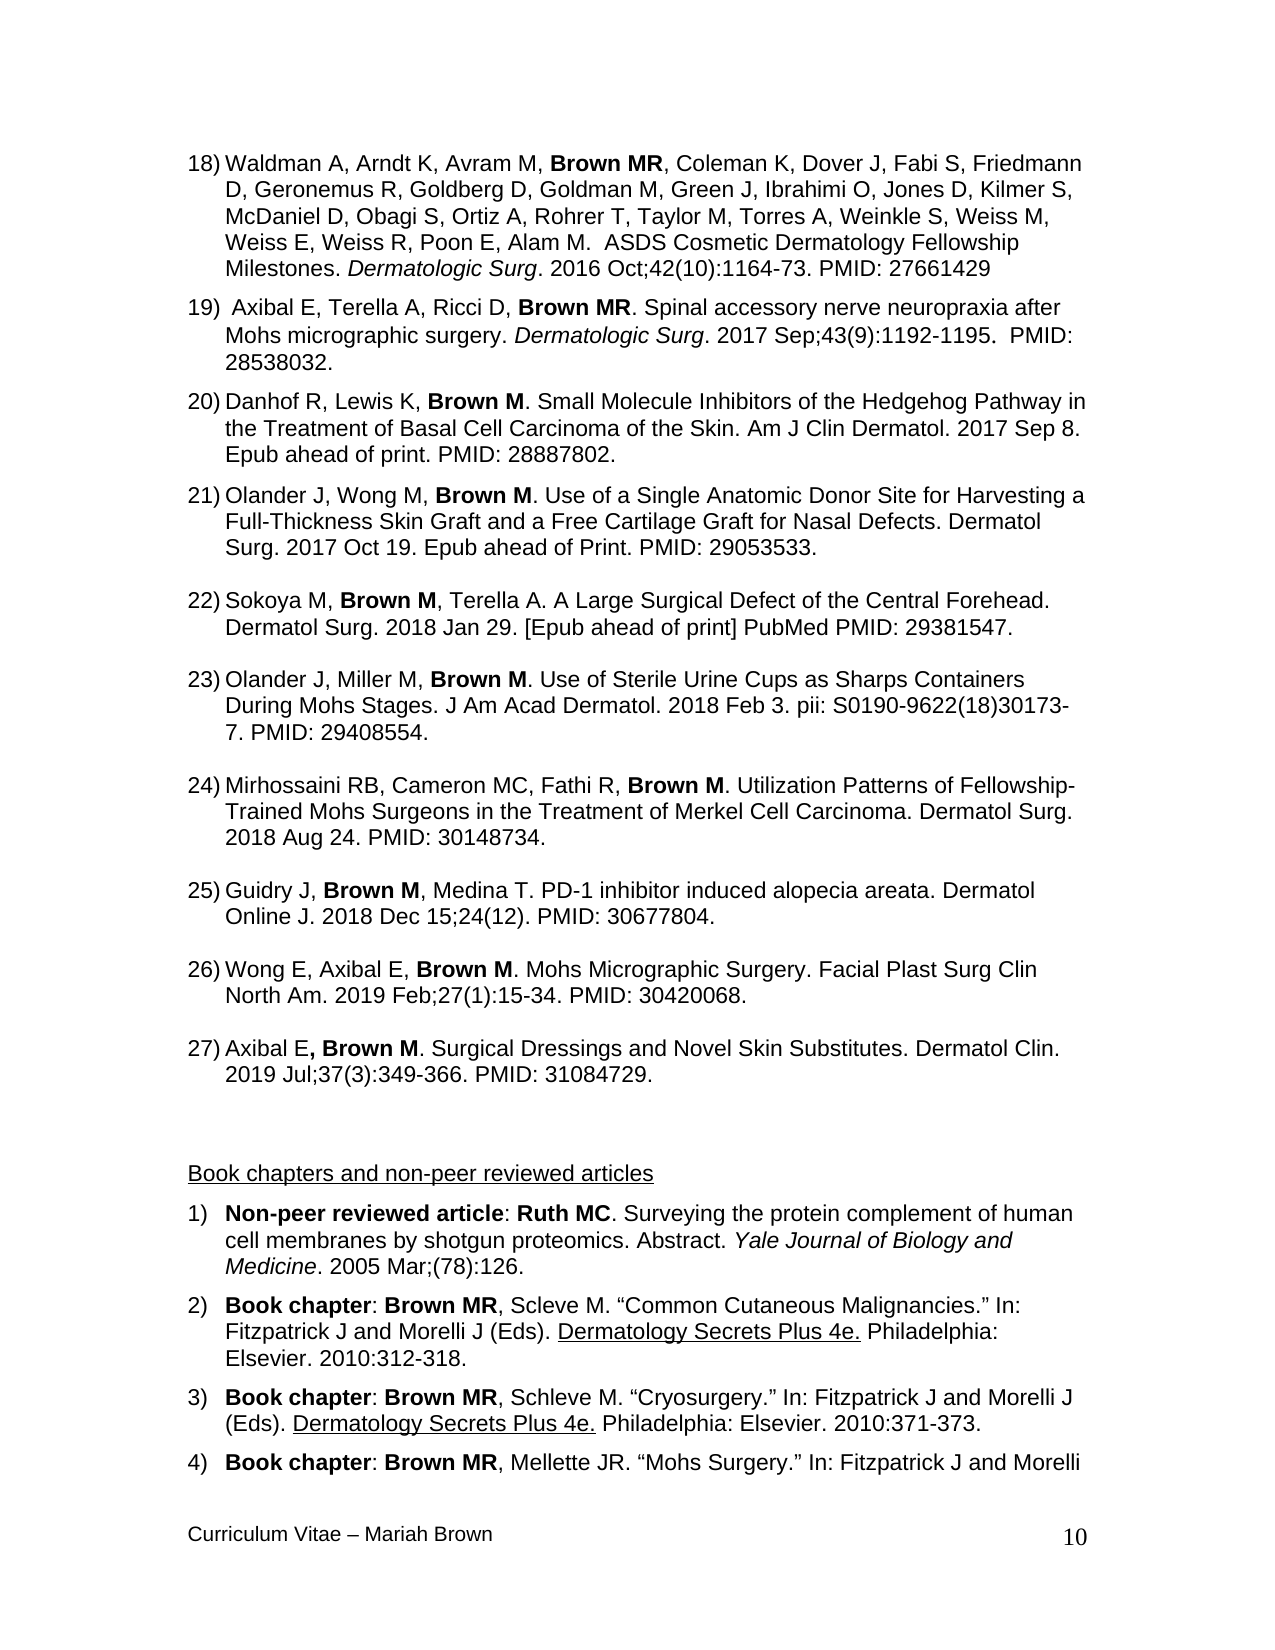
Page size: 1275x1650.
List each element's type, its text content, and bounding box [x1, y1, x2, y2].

list Non-peer reviewed article: Ruth MC. Surveying the protein complement of human cell membranes by shotgun proteomics. Abstract. Yale Journal of Biology and Medicine. 2005 Mar;(78):126. [187, 1200, 1087, 1279]
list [187, 1449, 1087, 1475]
list Axibal E, Terella A, Ricci D, Brown MR. Spinal accessory nerve neuropraxia after Mohs micrographic surgery. Dermatologic Surg. 2017 Sep;43(9):1192-1195. PMID: 28538032. [187, 294, 1087, 376]
list Waldman A, Arndt K, Avram M, Brown MR, Coleman K, Dover J, Fabi S, Friedmann D, Geronemus R, Goldberg D, Goldman M, Green J, Ibrahimi O, Jones D, Kilmer S, McDaniel D, Obagi S, Ortiz A, Rohrer T, Taylor M, Torres A, Weinkle S, Weiss M, Weiss E, Weiss R, Poon E, Alam M. ASDS Cosmetic Dermatology Fellowship Milestones. Dermatologic Surg. 2016 Oct;42(10):1164-73. PMID: 27661429 [187, 150, 1087, 282]
list Guidry J, Brown M, Medina T. PD-1 inhibitor induced alopecia areata. Dermatol Online J. 2018 Dec 15;24(12). PMID: 30677804. [187, 877, 1087, 930]
list Axibal E, Brown M. Surgical Dressings and Novel Skin Substitutes. Dermatol Clin. 2019 Jul;37(3):349-366. PMID: 31084729. [187, 1035, 1087, 1088]
list Danhof R, Lewis K, Brown M. Small Molecule Inhibitors of the Hedgehog Pathway in the Treatment of Basal Cell Carcinoma of the Skin. Am J Clin Dermatol. 2017 Sep 8. Epub ahead of print. PMID: 28887802. [187, 388, 1087, 467]
list Dermatol Surg. 2018 Jan 29. [Epub ahead of print] PubMed PMID: 29381547. [225, 613, 1087, 640]
list Wong E, Axibal E, Brown M. Mohs Micrographic Surgery. Facial Plast Surg Clin North Am. 2019 Feb;27(1):15-34. PMID: 30420068. [187, 956, 1087, 1009]
text Book chapters and non-peer reviewed articles [187, 1160, 1087, 1186]
list Mirhossaini RB, Cameron MC, Fathi R, Brown M. Utilization Patterns of Fellowship-Trained Mohs Surgeons in the Treatment of Merkel Cell Carcinoma. Dermatol Surg. 2018 Aug 24. PMID: 30148734. [187, 772, 1087, 851]
list Sokoya M, Brown M, Terella A. A Large Surgical Defect of the Central Forehead. [187, 587, 1087, 613]
list Book chapter: Brown MR, Scleve M. “Common Cutaneous Malignancies.” In: Fitzpatrick J and Morelli J (Eds). Dermatology Secrets Plus 4e. Philadelphia: Elsevier. 2010:312-318. [187, 1292, 1087, 1371]
list Olander J, Miller M, Brown M. Use of Sterile Urine Cups as Sharps Containers During Mohs Stages. J Am Acad Dermatol. 2018 Feb 3. pii: S0190-9622(18)30173-7. PMID: 29408554. [187, 666, 1087, 745]
list Olander J, Wong M, Brown M. Use of a Single Anatomic Donor Site for Harvesting a Full-Thickness Skin Graft and a Free Cartilage Graft for Nasal Defects. Dermatol Surg. 2017 Oct 19. Epub ahead of Print. PMID: 29053533. [187, 482, 1087, 561]
list Book chapter: Brown MR, Schleve M. “Cryosurgery.” In: Fitzpatrick J and Morelli J (Eds). Dermatology Secrets Plus 4e. Philadelphia: Elsevier. 2010:371-373. [187, 1383, 1087, 1436]
